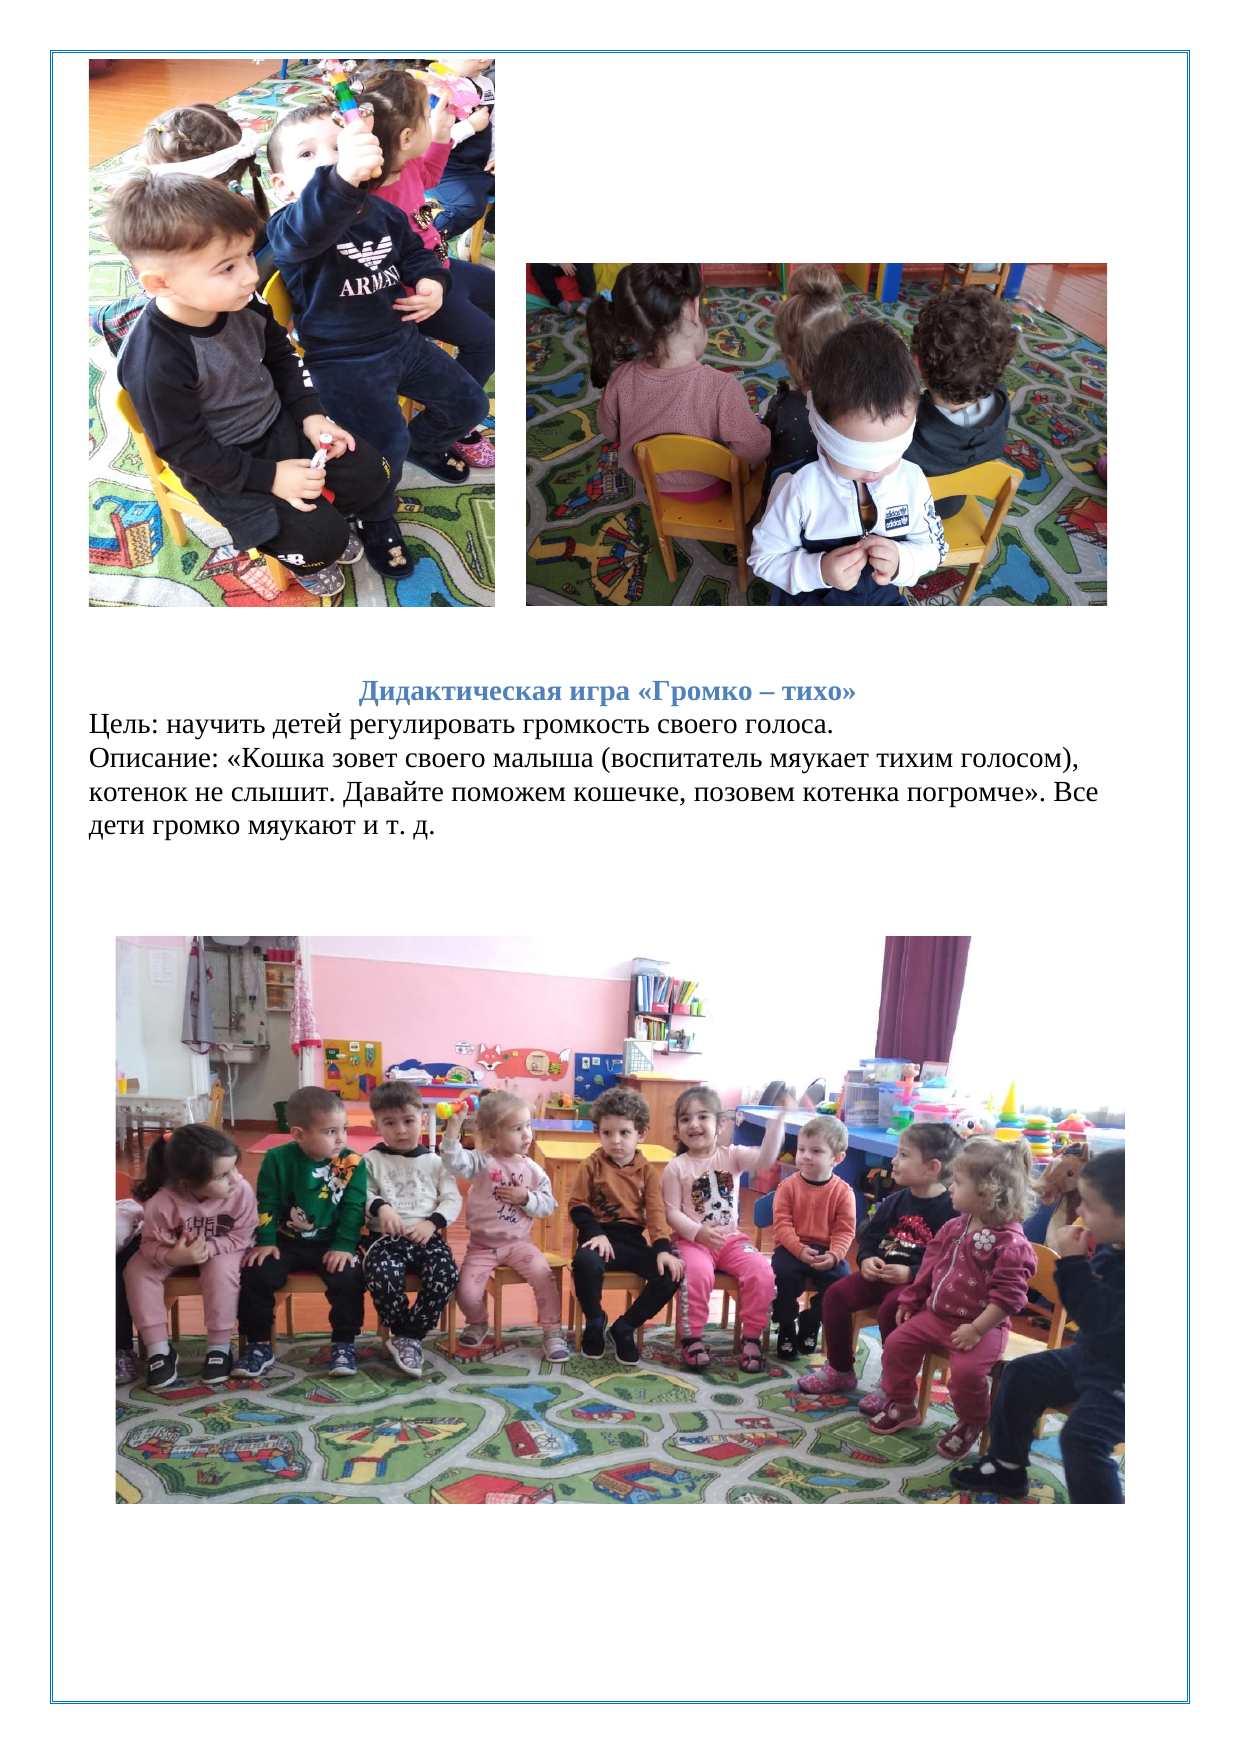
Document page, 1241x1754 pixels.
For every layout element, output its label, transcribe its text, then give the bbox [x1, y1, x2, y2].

picture [115, 936, 1125, 1504]
text Цель: научить детей регулировать громкость своего голоса. [89, 707, 1152, 740]
text Дидактическая игра «Громко – тихо» [89, 673, 1152, 707]
text Описание: «Кошка зовет своего малыша (воспитатель мяукает тихим голосом), котенок не слышит. Давайте поможем кошечке, позовем котенка погромче». Все дети громко мяукают и т. д. [89, 740, 1152, 841]
picture [526, 263, 1108, 606]
picture [88, 59, 495, 607]
